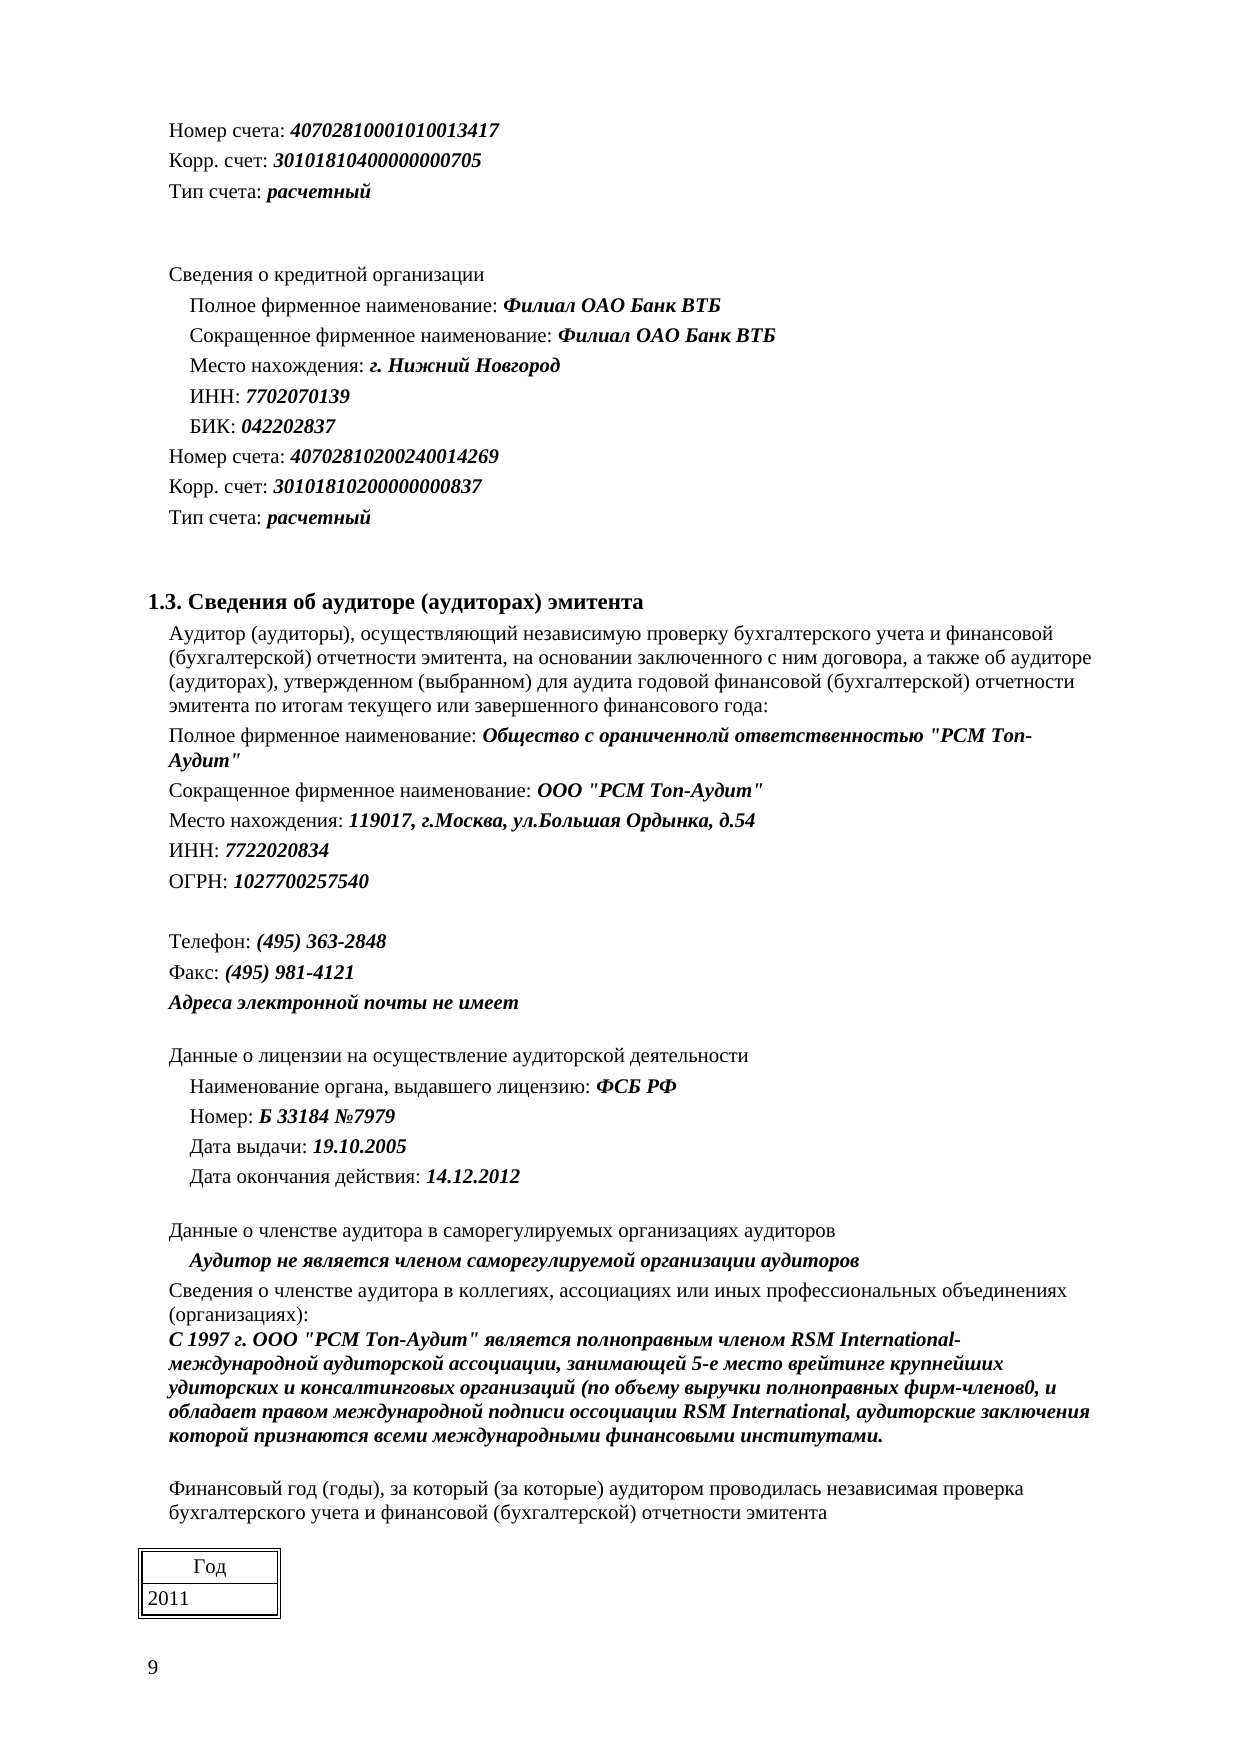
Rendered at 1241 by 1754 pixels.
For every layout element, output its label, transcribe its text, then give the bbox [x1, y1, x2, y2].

subtitle Данные о лицензии на осуществление аудиторской деятельности [168, 1043, 1092, 1067]
text Корр. счет: 30101810400000000705 [168, 148, 1092, 172]
text Сокращенное фирменное наименование: Филиал ОАО Банк ВТБ [189, 323, 1092, 347]
text Адреса электронной почты не имеет [168, 990, 1092, 1014]
text Место нахождения: г. Нижний Новгород [189, 353, 1092, 377]
text ОГРН: 1027700257540 [168, 869, 1092, 893]
subtitle Сведения о кредитной организации [168, 262, 1092, 286]
text Сокращенное фирменное наименование: ООО "РСМ Топ-Аудит" [168, 778, 1092, 802]
table_cell 2011 [143, 1584, 277, 1614]
subtitle Данные о членстве аудитора в саморегулируемых организациях аудиторов [168, 1218, 1092, 1242]
text БИК: 042202837 [189, 414, 1092, 438]
text Место нахождения: 119017, г.Москва, ул.Большая Ордынка, д.54 [168, 808, 1092, 832]
text Номер счета: 40702810200240014269 [168, 444, 1092, 468]
text Тип счета: расчетный [168, 505, 1092, 529]
table_header Год [143, 1552, 277, 1582]
text Факс: (495) 981-4121 [168, 960, 1092, 984]
subtitle Финансовый год (годы), за который (за которые) аудитором проводилась независимая проверка бухгалтерского учета и финансовой (бухгалтерской) отчетности эмитента [168, 1476, 1092, 1524]
text Наименование органа, выдавшего лицензию: ФСБ РФ [189, 1073, 1092, 1098]
text Сведения о членстве аудитора в коллегиях, ассоциациях или иных профессиональных объединениях (организациях): С 1997 г. ООО "РСМ Топ-Аудит" является полноправным членом RSM International-международной аудиторской ассоциации, занимающей 5-е место врейтинге крупнейших удиторских и консалтинговых организаций (по объему выручки полноправных фирм-членов0, и обладает правом международной подписи оссоциации RSM International, аудиторские заключения которой признаются всеми международными финансовыми институтами. [168, 1278, 1092, 1447]
text Тип счета: расчетный [168, 179, 1092, 203]
text Телефон: (495) 363-2848 [168, 929, 1092, 953]
text Корр. счет: 30101810200000000837 [168, 474, 1092, 498]
text Полное фирменное наименование: Общество с ораниченнолй ответственностью "РСМ Топ-Аудит" [168, 723, 1092, 772]
text Дата окончания действия: 14.12.2012 [189, 1164, 1092, 1188]
text ИНН: 7722020834 [168, 838, 1092, 862]
subtitle 1.3. Сведения об аудиторе (аудиторах) эмитента [148, 588, 1092, 615]
text Дата выдачи: 19.10.2005 [189, 1134, 1092, 1158]
text Полное фирменное наименование: Филиал ОАО Банк ВТБ [189, 293, 1092, 317]
text Аудитор (аудиторы), осуществляющий независимую проверку бухгалтерского учета и финансовой (бухгалтерской) отчетности эмитента, на основании заключенного с ним договора, а также об аудиторе (аудиторах), утвержденном (выбранном) для аудита годовой финансовой (бухгалтерской) отчетности эмитента по итогам текущего или завершенного финансового года: [168, 621, 1092, 717]
text Аудитор не является членом саморегулируемой организации аудиторов [189, 1248, 1092, 1272]
text Номер: Б 33184 №7979 [189, 1104, 1092, 1128]
text Номер счета: 40702810001010013417 [168, 118, 1092, 142]
text ИНН: 7702070139 [189, 383, 1092, 408]
